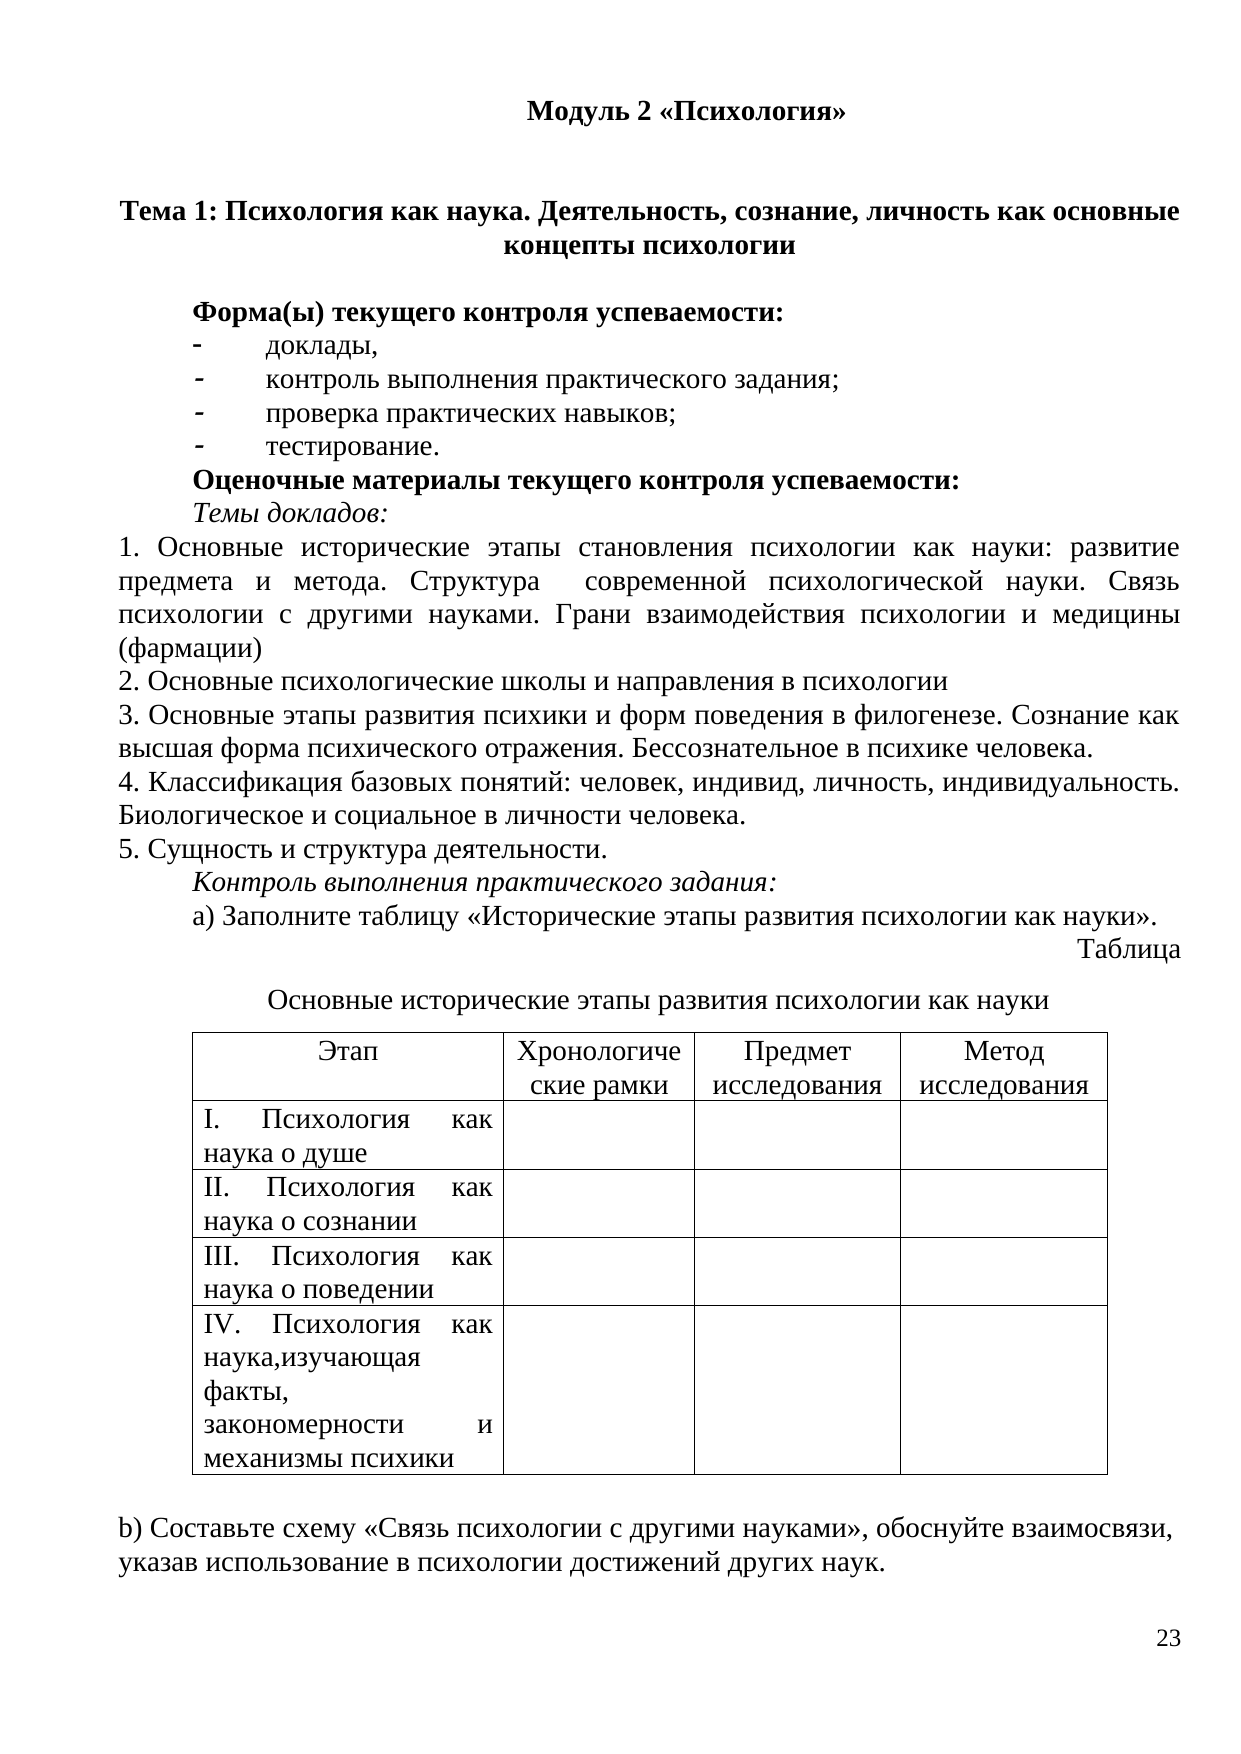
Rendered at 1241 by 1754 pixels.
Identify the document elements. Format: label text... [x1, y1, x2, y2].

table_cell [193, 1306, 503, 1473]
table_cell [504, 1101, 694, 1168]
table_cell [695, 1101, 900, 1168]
list доклады, [118, 327, 1181, 361]
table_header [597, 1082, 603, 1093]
text Тема 1: Психология как наука. Деятельность, сознание, личность как основные концепты психологии [118, 193, 1181, 260]
text 1. Основные исторические этапы становления психологии как науки: развитие предмета и метода. Структура современной психологической науки. Связь психологии с другими науками. Грани взаимодействия психологии и медицины (фармации) [118, 529, 1181, 663]
text b) Составьте схему «Связь психологии с другими науками», обоснуйте взаимосвязи, указав использование в психологии достижений других наук. [118, 1511, 1181, 1578]
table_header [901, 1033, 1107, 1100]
text 5. Сущность и структура деятельности. [118, 831, 1181, 864]
text a) Заполните таблицу «Исторические этапы развития психологии как науки». [192, 898, 1181, 932]
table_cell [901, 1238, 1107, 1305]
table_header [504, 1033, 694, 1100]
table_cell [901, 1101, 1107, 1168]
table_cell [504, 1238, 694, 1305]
list проверка практических навыков; [118, 395, 1181, 428]
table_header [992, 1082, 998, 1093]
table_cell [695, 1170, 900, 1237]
text Модуль 2 «Психология» [118, 93, 1181, 126]
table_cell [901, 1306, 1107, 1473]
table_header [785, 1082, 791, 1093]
list контроль выполнения практического задания; [118, 361, 1181, 395]
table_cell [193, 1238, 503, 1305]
list тестирование. [118, 428, 1181, 462]
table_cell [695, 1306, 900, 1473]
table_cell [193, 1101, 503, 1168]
text Контроль выполнения практического задания: [118, 864, 1181, 898]
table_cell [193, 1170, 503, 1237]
list Основные исторические этапы развития психологии как науки [267, 982, 1181, 1015]
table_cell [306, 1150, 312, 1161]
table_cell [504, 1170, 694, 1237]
text Темы докладов: [118, 496, 1181, 529]
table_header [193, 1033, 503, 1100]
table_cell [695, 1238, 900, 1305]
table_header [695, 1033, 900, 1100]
text 3. Основные этапы развития психики и форм поведения в филогенезе. Сознание как высшая форма психического отражения. Бессознательное в психике человека. [118, 697, 1181, 764]
text Оценочные материалы текущего контроля успеваемости: [118, 462, 1181, 496]
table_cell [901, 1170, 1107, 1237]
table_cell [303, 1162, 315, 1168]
text Форма(ы) текущего контроля успеваемости: [118, 294, 1181, 327]
text 4. Классификация базовых понятий: человек, индивид, личность, индивидуальность. Биологическое и социальное в личности человека. [118, 764, 1181, 831]
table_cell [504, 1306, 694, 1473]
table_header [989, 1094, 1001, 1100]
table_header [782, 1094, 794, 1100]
text 2. Основные психологические школы и направления в психологии [118, 663, 1181, 697]
list Таблица [267, 932, 1181, 965]
